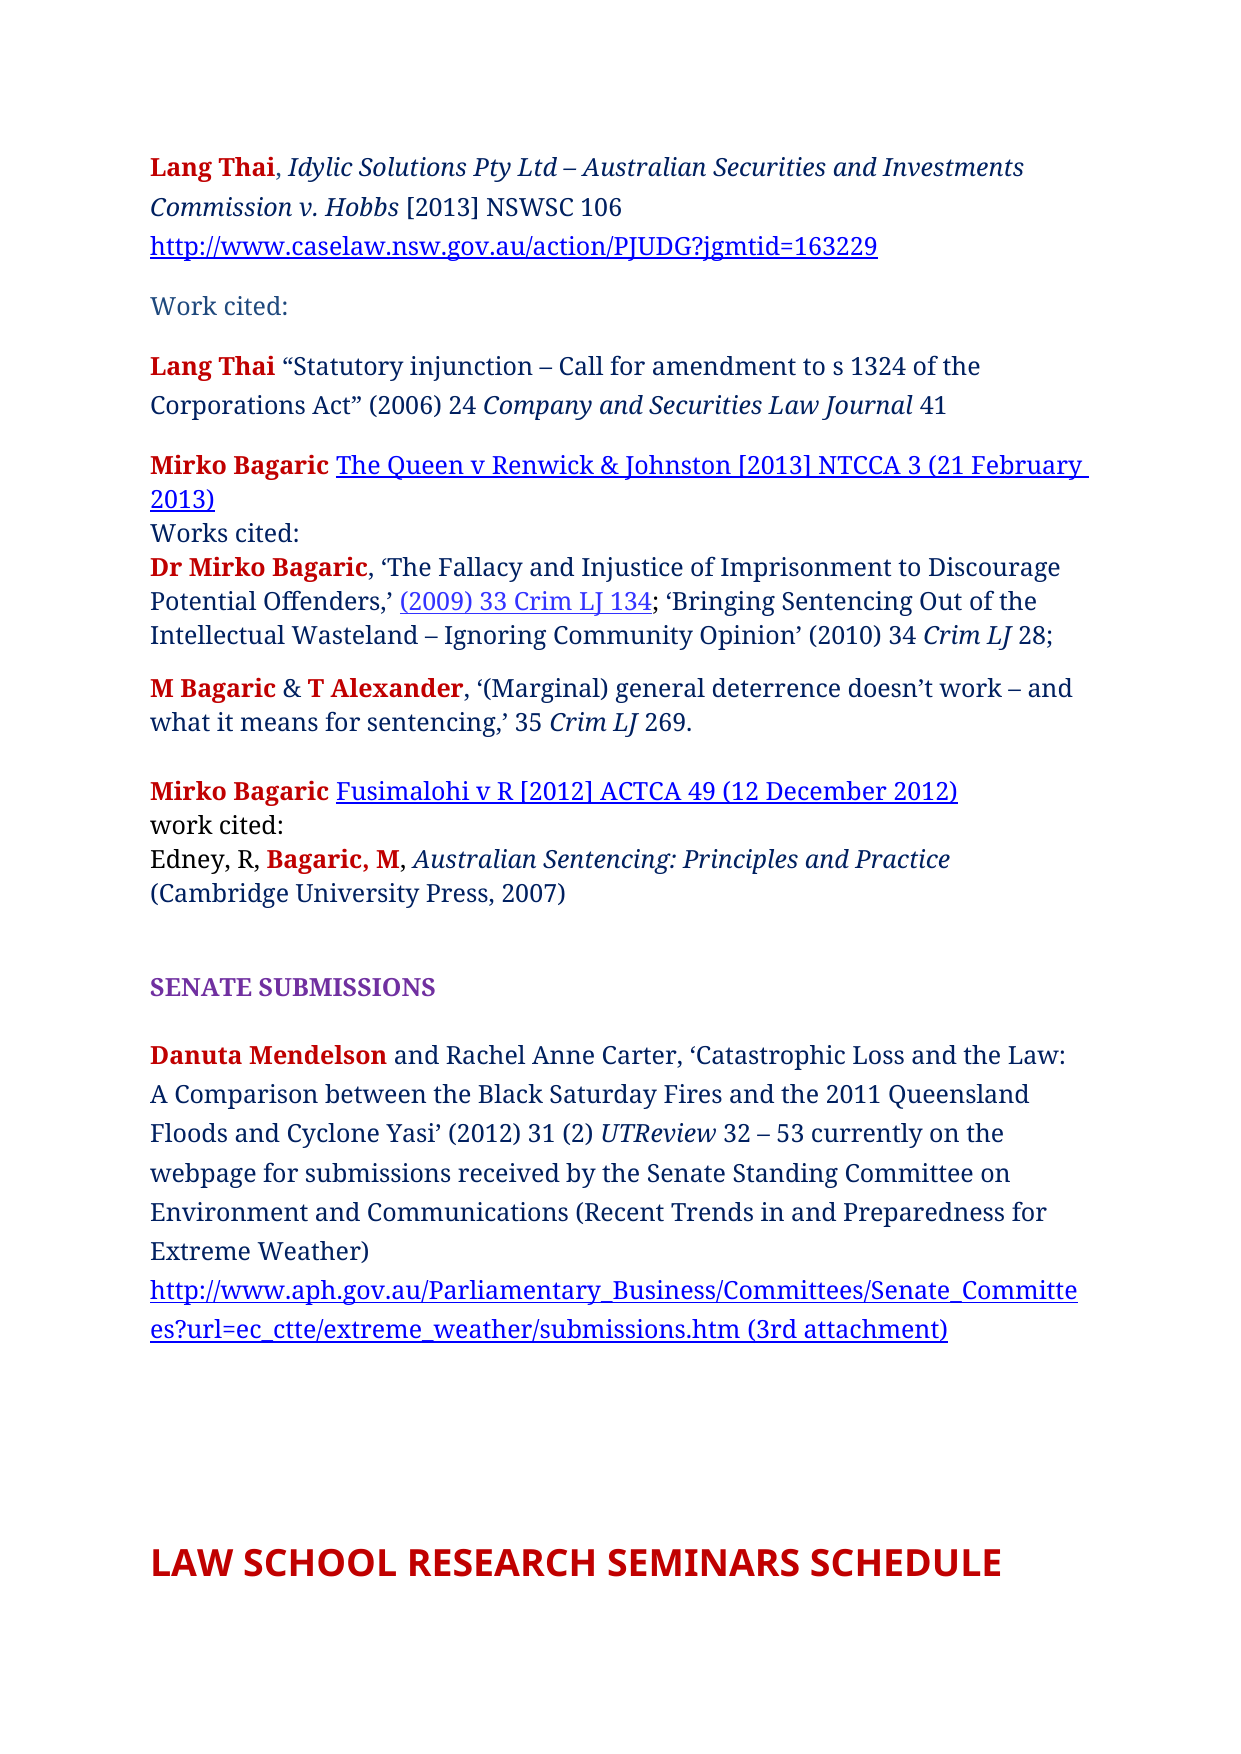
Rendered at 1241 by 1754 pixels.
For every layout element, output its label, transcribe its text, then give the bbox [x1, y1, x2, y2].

text Works cited: [150, 516, 1090, 550]
text Lang Thai, Idylic Solutions Pty Ltd – Australian Securities and Investments Commission v. Hobbs [2013] NSWSC 106 http://www.caselaw.nsw.gov.au/action/PJUDG?jgmtid=163229 [150, 150, 1090, 262]
text Mirko Bagaric Fusimalohi v R [2012] ACTCA 49 (12 December 2012) [150, 773, 1090, 807]
text Danuta Mendelson and Rachel Anne Carter, ‘Catastrophic Loss and the Law: A Comparison between the Black Saturday Fires and the 2011 Queensland Floods and Cyclone Yasi’ (2012) 31 (2) UTReview 32 – 53 currently on the webpage for submissions received by the Senate Standing Committee on Environment and Communications (Recent Trends in and Preparedness for Extreme Weather) http://www.aph.gov.au/Parliamentary_Business/Committees/Senate_Committees?url=ec_ctte/extreme_weather/submissions.htm (3rd attachment) [150, 1038, 1090, 1346]
text work cited: [150, 807, 1090, 841]
text Mirko Bagaric The Queen v Renwick & Johnston [2013] NTCCA 3 (21 February 2013) [150, 447, 1090, 516]
text SENATE SUBMISSIONS [150, 969, 1090, 1003]
text Work cited: [150, 288, 1090, 322]
text Lang Thai “Statutory injunction – Call for amendment to s 1324 of the Corporations Act” (2006) 24 Company and Securities Law Journal 41 [150, 348, 1090, 422]
text Edney, R, Bagaric, M, Australian Sentencing: Principles and Practice (Cambridge University Press, 2007) [150, 841, 1090, 909]
text LAW SCHOOL RESEARCH SEMINARS SCHEDULE [150, 1536, 1090, 1587]
text Dr Mirko Bagaric, ‘The Fallacy and Injustice of Imprisonment to Discourage Potential Offenders,’ (2009) 33 Crim LJ 134; ‘Bringing Sentencing Out of the Intellectual Wasteland – Ignoring Community Opinion’ (2010) 34 Crim LJ 28; [150, 550, 1090, 652]
text M Bagaric & T Alexander, ‘(Marginal) general deterrence doesn’t work – and what it means for sentencing,’ 35 Crim LJ 269. [150, 671, 1090, 739]
